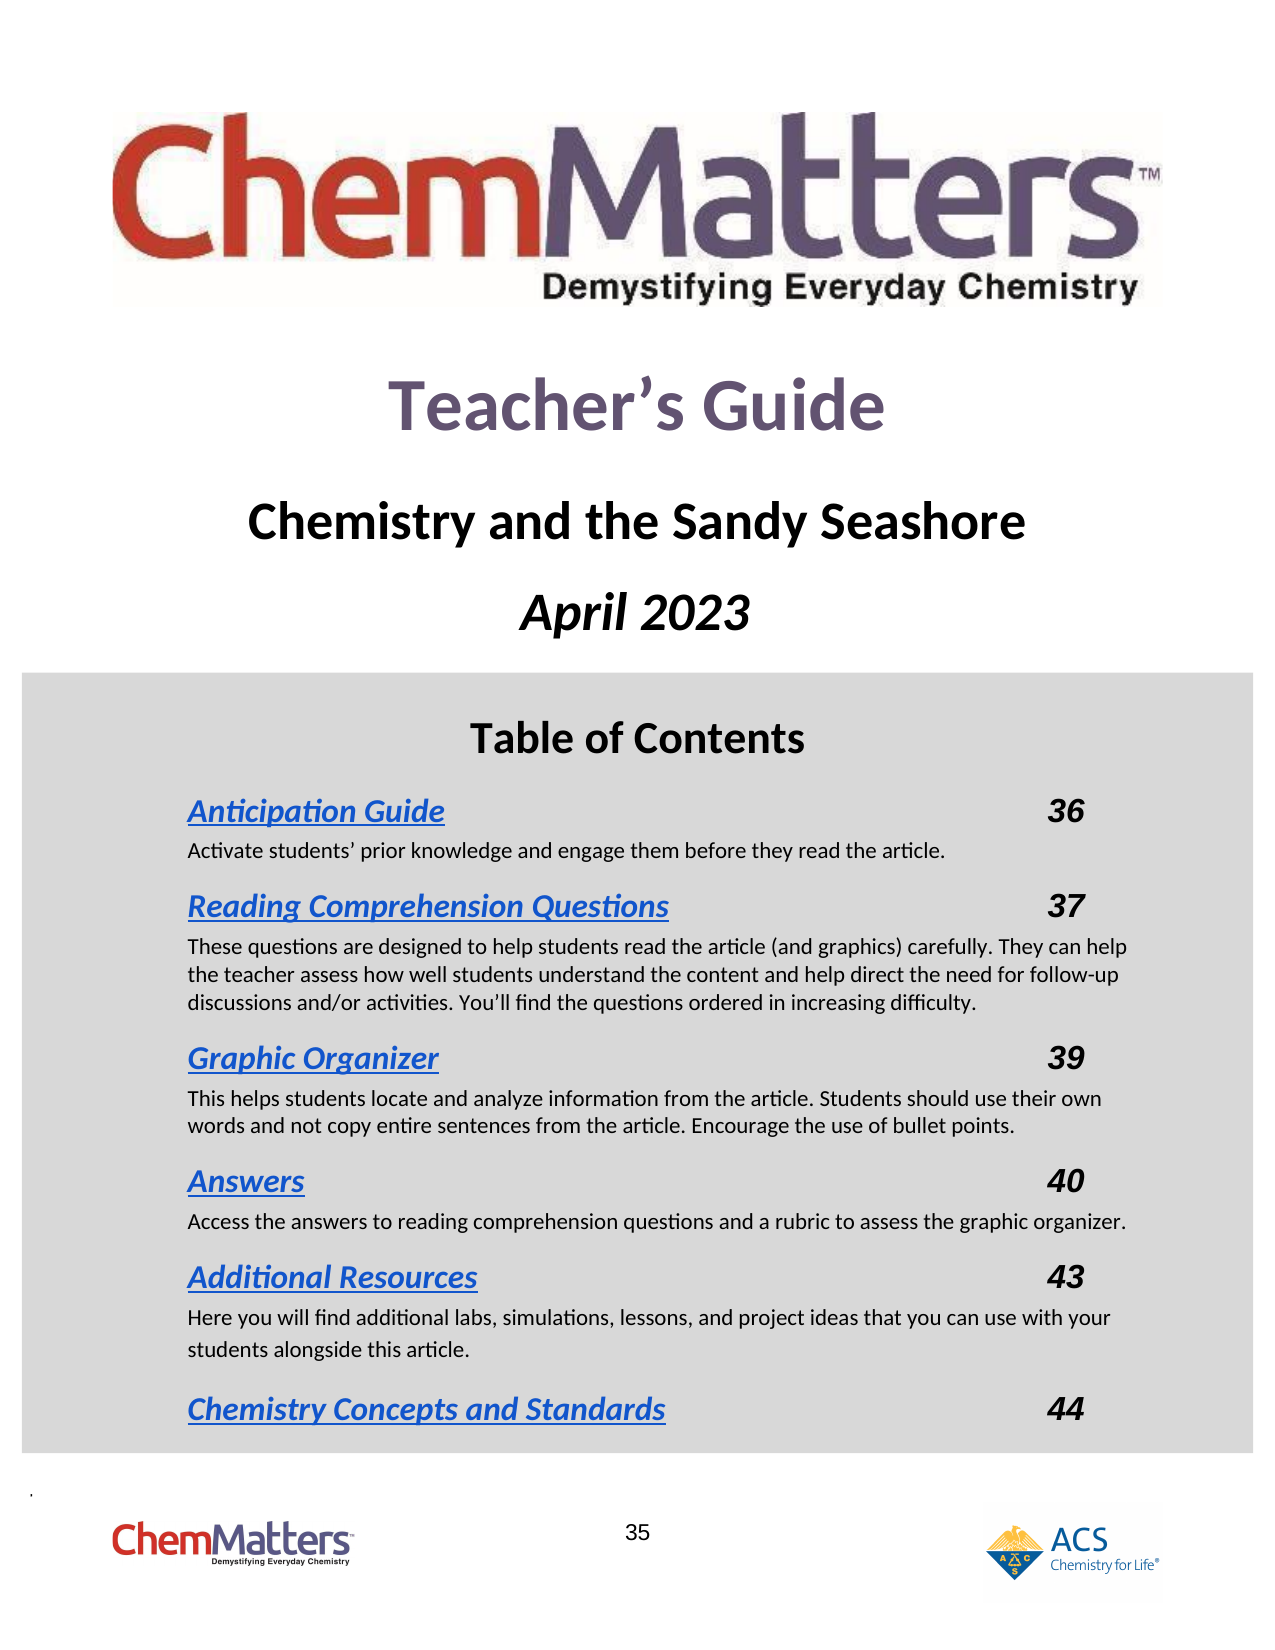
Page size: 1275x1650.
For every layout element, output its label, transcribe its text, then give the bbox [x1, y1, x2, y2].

text Additional Resources 43 [187, 1256, 1162, 1297]
text Graphic Organizer 39 [187, 1037, 1162, 1078]
text This helps students locate and analyze information from the article. Students should use their own words and not copy entire sentences from the article. Encourage the use of bullet points. [187, 1084, 1162, 1140]
text Answers 40 [187, 1161, 1162, 1201]
text These questions are designed to help students read the article (and graphics) carefully. They can help the teacher assess how well students understand the content and help direct the need for follow-up discussions and/or activities. You’ll find the questions ordered in increasing difficulty. [187, 932, 1162, 1016]
subtitle Chemistry and the Sandy Seashore [112, 487, 1162, 553]
text Access the answers to reading comprehension questions and a rubric to assess the graphic organizer. [187, 1207, 1162, 1235]
text Teacher’s Guide [112, 357, 1162, 449]
text Here you will find additional labs, simulations, lessons, and project ideas that you can use with your students alongside this article. [187, 1303, 1162, 1363]
text Chemistry Concepts and Standards 44 [187, 1388, 1162, 1429]
text Activate students’ prior knowledge and engage them before they read the article. [187, 836, 1162, 864]
text Reading Comprehension Questions 37 [187, 885, 1162, 926]
text Anticipation Guide 36 [187, 789, 1162, 830]
picture [982, 1502, 1163, 1603]
text Table of Contents [112, 709, 1162, 764]
text April 2023 [112, 578, 1162, 644]
picture [112, 112, 1163, 307]
picture [112, 1521, 355, 1566]
